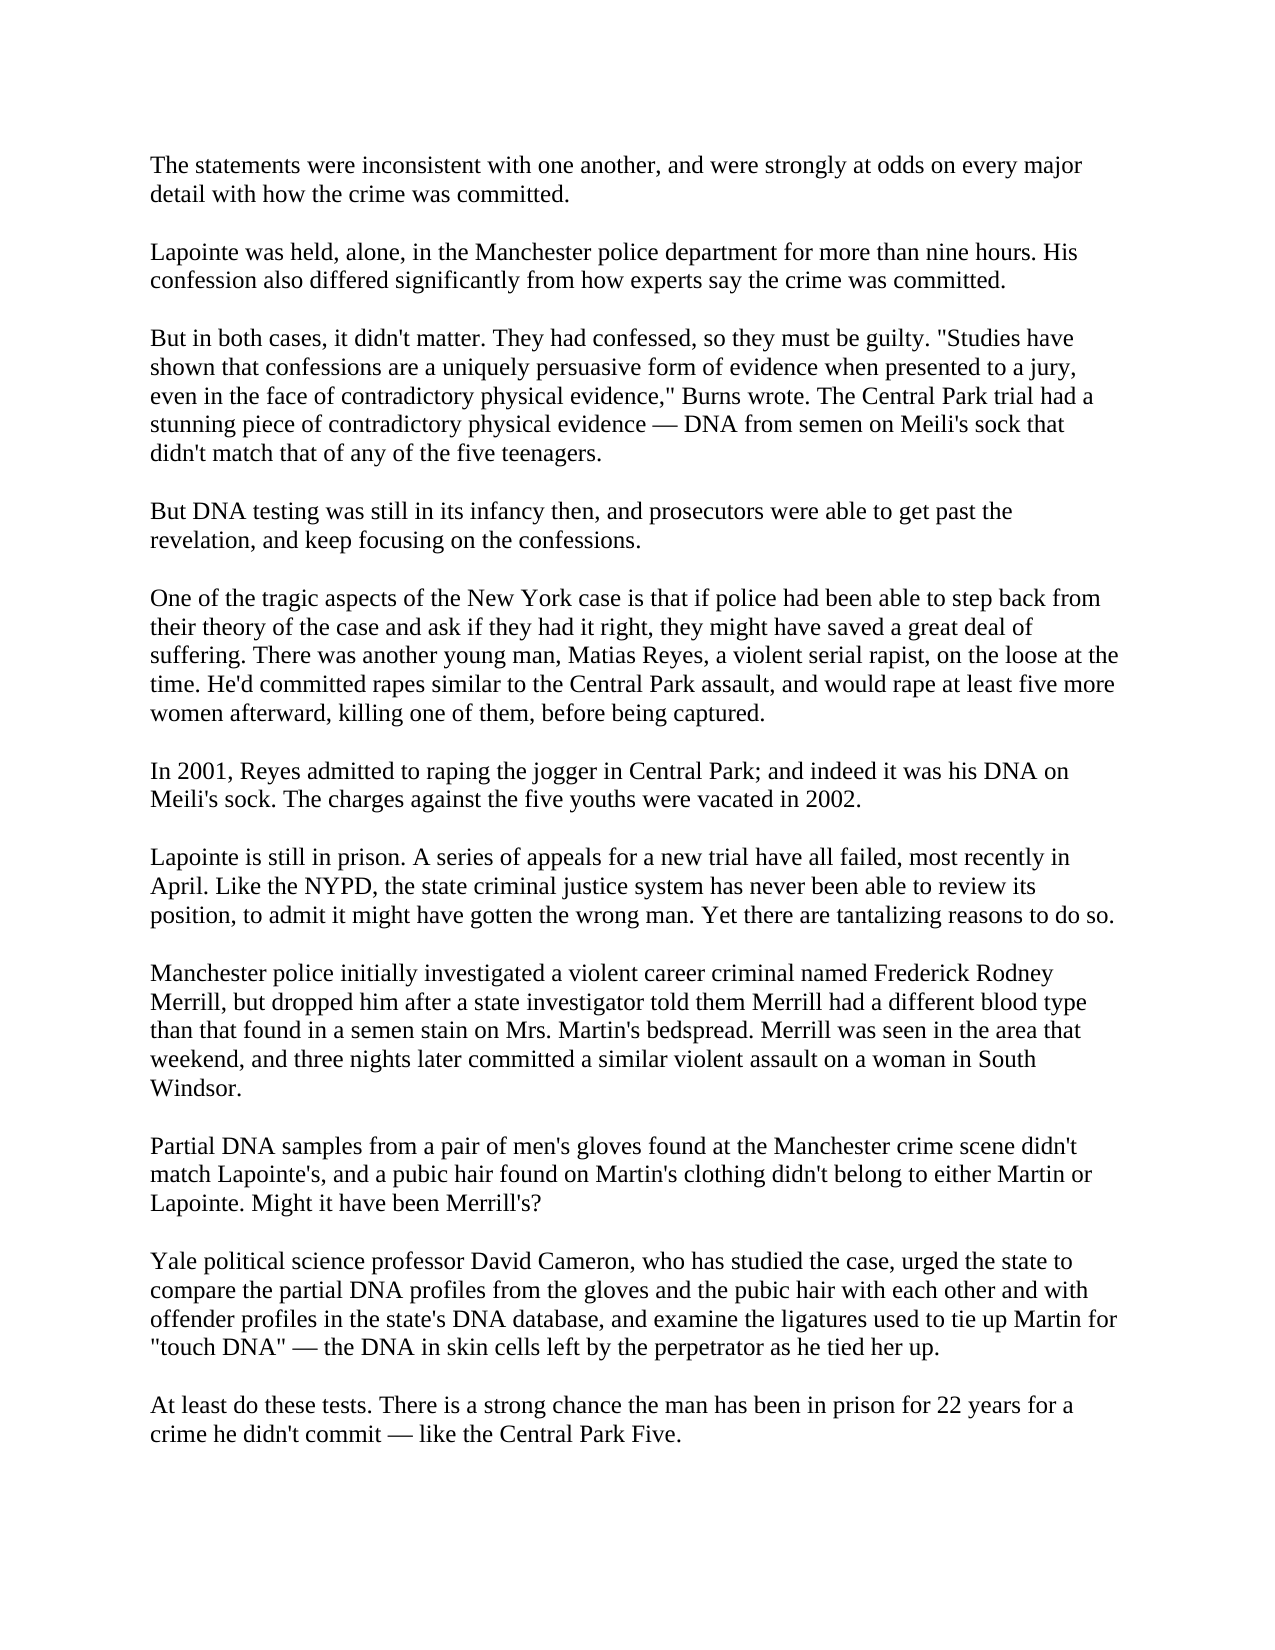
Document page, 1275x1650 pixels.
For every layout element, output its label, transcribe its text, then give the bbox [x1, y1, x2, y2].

text In 2001, Reyes admitted to raping the jogger in Central Park; and indeed it was his DNA on Meili's sock. The charges against the five youths were vacated in 2002. [150, 756, 1125, 813]
text But in both cases, it didn't matter. They had confessed, so they must be guilty. "Studies have shown that confessions are a uniquely persuasive form of evidence when presented to a jury, even in the face of contradictory physical evidence," Burns wrote. The Central Park trial had a stunning piece of contradictory physical evidence — DNA from semen on Meili's sock that didn't match that of any of the five teenagers. [150, 323, 1125, 467]
text Lapointe is still in prison. A series of appeals for a new trial have all failed, most recently in April. Like the NYPD, the state criminal justice system has never been able to review its position, to admit it might have gotten the wrong man. Yet there are tantalizing reasons to do so. [150, 842, 1125, 929]
text Partial DNA samples from a pair of men's gloves found at the Manchester crime scene didn't match Lapointe's, and a pubic hair found on Martin's clothing didn't belong to either Martin or Lapointe. Might it have been Merrill's? [150, 1131, 1125, 1217]
text The statements were inconsistent with one another, and were strongly at odds on every major detail with how the crime was committed. [150, 150, 1125, 207]
text Yale political science professor David Cameron, who has studied the case, urged the state to compare the partial DNA profiles from the gloves and the pubic hair with each other and with offender profiles in the state's DNA database, and examine the ligatures used to tie up Martin for "touch DNA" — the DNA in skin cells left by the perpetrator as he tied her up. [150, 1246, 1125, 1361]
text At least do these tests. There is a strong chance the man has been in prison for 22 years for a crime he didn't commit — like the Central Park Five. [150, 1390, 1125, 1448]
text One of the tragic aspects of the New York case is that if police had been able to step back from their theory of the case and ask if they had it right, they might have saved a great deal of suffering. There was another young man, Matias Reyes, a violent serial rapist, on the loose at the time. He'd committed rapes similar to the Central Park assault, and would rape at least five more women afterward, killing one of them, before being captured. [150, 583, 1125, 727]
text But DNA testing was still in its infancy then, and prosecutors were able to get past the revelation, and keep focusing on the confessions. [150, 496, 1125, 554]
text Lapointe was held, alone, in the Manchester police department for more than nine hours. His confession also differed significantly from how experts say the crime was committed. [150, 237, 1125, 294]
text Manchester police initially investigated a violent career criminal named Frederick Rodney Merrill, but dropped him after a state investigator told them Merrill had a different blood type than that found in a semen stain on Mrs. Martin's bedspread. Merrill was seen in the area that weekend, and three nights later committed a similar violent assault on a woman in South Windsor. [150, 958, 1125, 1102]
